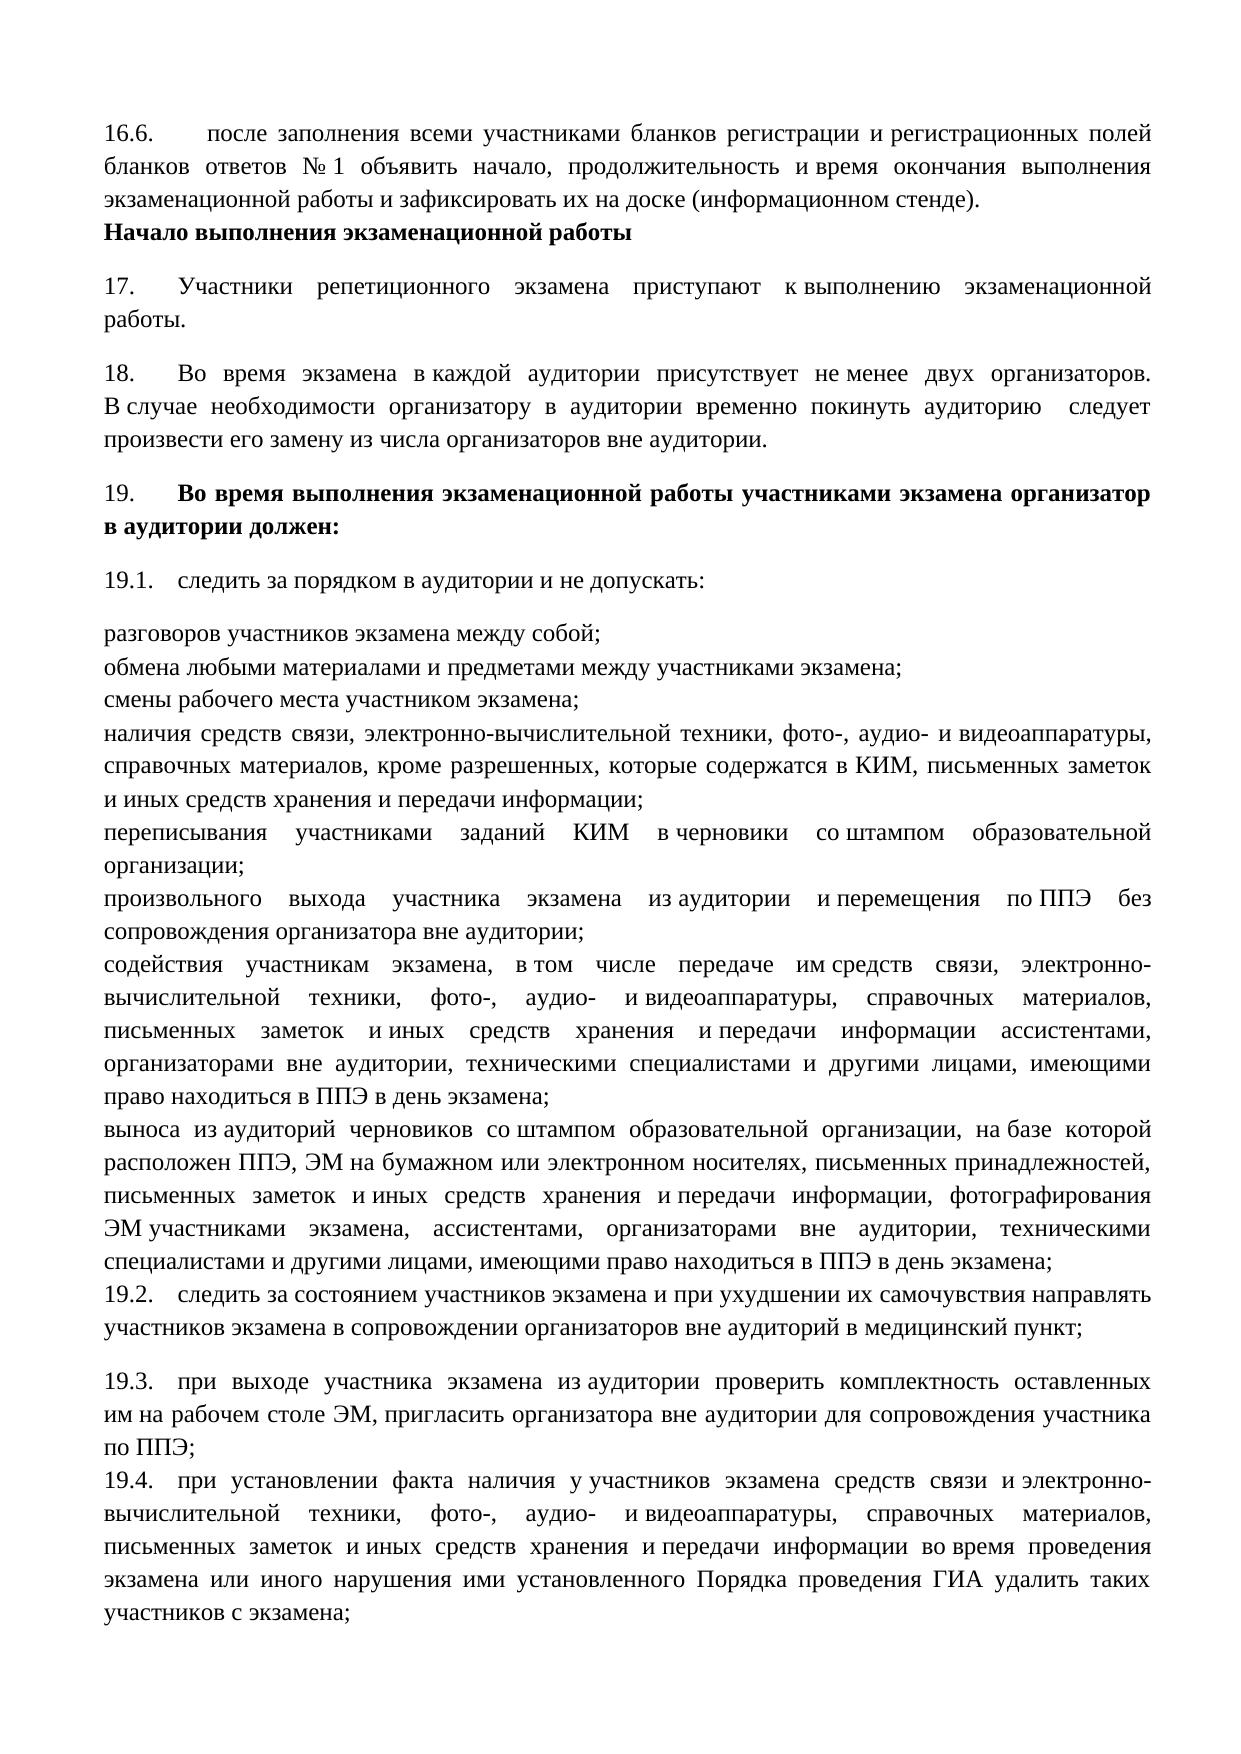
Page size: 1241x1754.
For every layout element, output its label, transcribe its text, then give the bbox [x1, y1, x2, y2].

text Начало выполнения экзаменационной работы [103, 217, 1152, 246]
text 19. Во время выполнения экзаменационной работы участниками экзамена организатор в аудитории должен: [103, 478, 1152, 539]
text 19.4. при установлении факта наличия у участников экзамена средств связи и электронно-вычислительной техники, фото-, аудио- и видеоаппаратуры, справочных материалов, письменных заметок и иных средств хранения и передачи информации во время проведения экзамена или иного нарушения ими установленного Порядка проведения ГИА удалить таких участников с экзамена; [103, 1465, 1152, 1626]
text 16.6. после заполнения всеми участниками бланков регистрации и регистрационных полей бланков ответов № 1 объявить начало, продолжительность и время окончания выполнения экзаменационной работы и зафиксировать их на доске (информационном стенде). [103, 118, 1152, 213]
text содействия участникам экзамена, в том числе передаче им средств связи, электронно-вычислительной техники, фото-, аудио- и видеоаппаратуры, справочных материалов, письменных заметок и иных средств хранения и передачи информации ассистентами, организаторами вне аудитории, техническими специалистами и другими лицами, имеющими право находиться в ППЭ в день экзамена; [103, 949, 1152, 1109]
text 19.2. следить за состоянием участников экзамена и при ухудшении их самочувствия направлять участников экзамена в сопровождении организаторов вне аудиторий в медицинский пункт; [103, 1279, 1152, 1341]
text произвольного выхода участника экзамена из аудитории и перемещения по ППЭ без сопровождения организатора вне аудитории; [103, 883, 1152, 944]
text переписывания участниками заданий КИМ в черновики со штампом образовательной организации; [103, 817, 1152, 878]
text выноса из аудиторий черновиков со штампом образовательной организации, на базе которой расположен ППЭ, ЭМ на бумажном или электронном носителях, письменных принадлежностей, письменных заметок и иных средств хранения и передачи информации, фотографирования ЭМ участниками экзамена, ассистентами, организаторами вне аудитории, техническими специалистами и другими лицами, имеющими право находиться в ППЭ в день экзамена; [103, 1114, 1152, 1275]
text смены рабочего места участником экзамена; [103, 684, 1152, 713]
text разговоров участников экзамена между собой; [103, 618, 1152, 647]
text наличия средств связи, электронно-вычислительной техники, фото-, аудио- и видеоаппаратуры, справочных материалов, кроме разрешенных, которые содержатся в КИМ, письменных заметок и иных средств хранения и передачи информации; [103, 718, 1152, 812]
text 19.1. следить за порядком в аудитории и не допускать: [103, 565, 1152, 593]
text 17. Участники репетиционного экзамена приступают к выполнению экзаменационной работы. [103, 271, 1152, 333]
text 19.3. при выходе участника экзамена из аудитории проверить комплектность оставленных им на рабочем столе ЭМ, пригласить организатора вне аудитории для сопровождения участника по ППЭ; [103, 1366, 1152, 1461]
text 18. Во время экзамена в каждой аудитории присутствует не менее двух организаторов. В случае необходимости организатору в аудитории временно покинуть аудиторию следует произвести его замену из числа организаторов вне аудитории. [103, 358, 1152, 453]
text обмена любыми материалами и предметами между участниками экзамена; [103, 652, 1152, 680]
